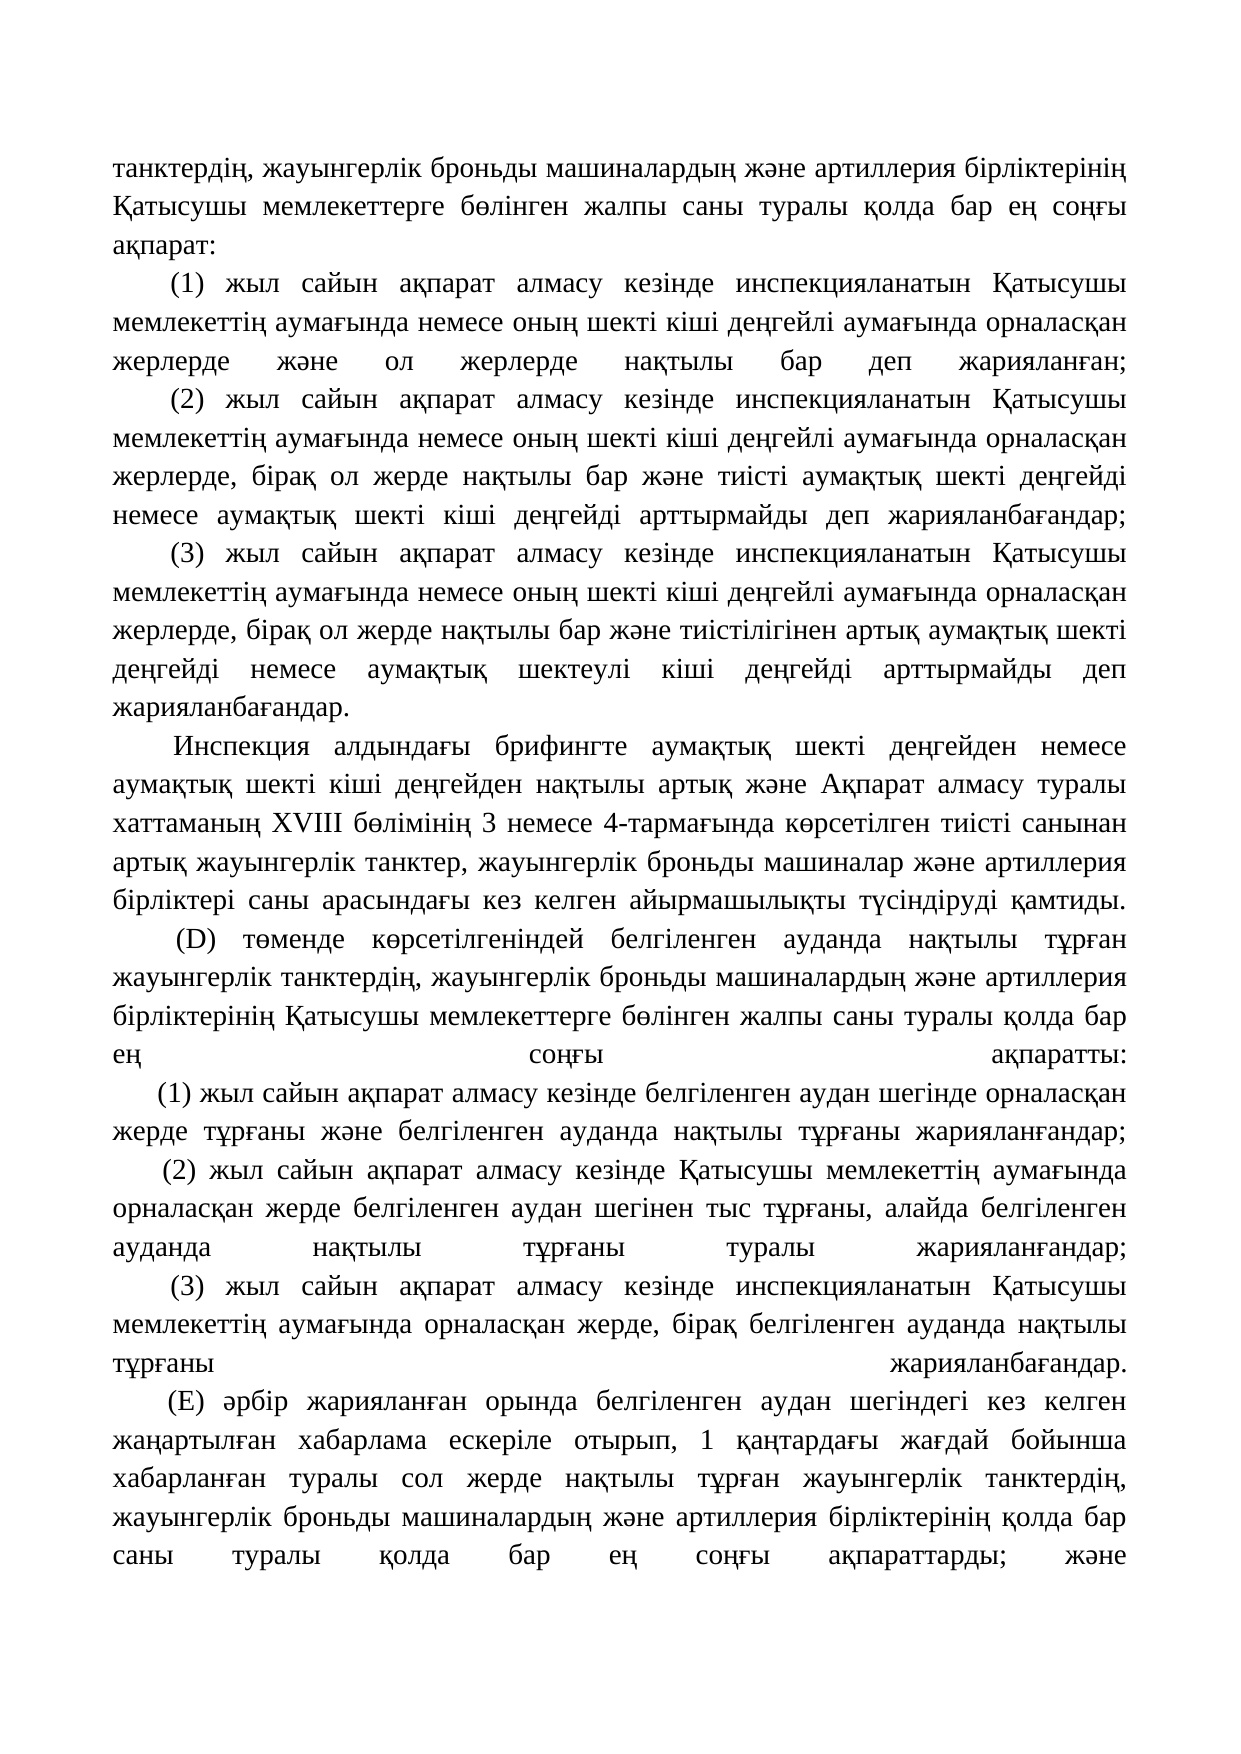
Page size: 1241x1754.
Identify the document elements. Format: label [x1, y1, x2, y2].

text [112, 150, 1128, 1571]
